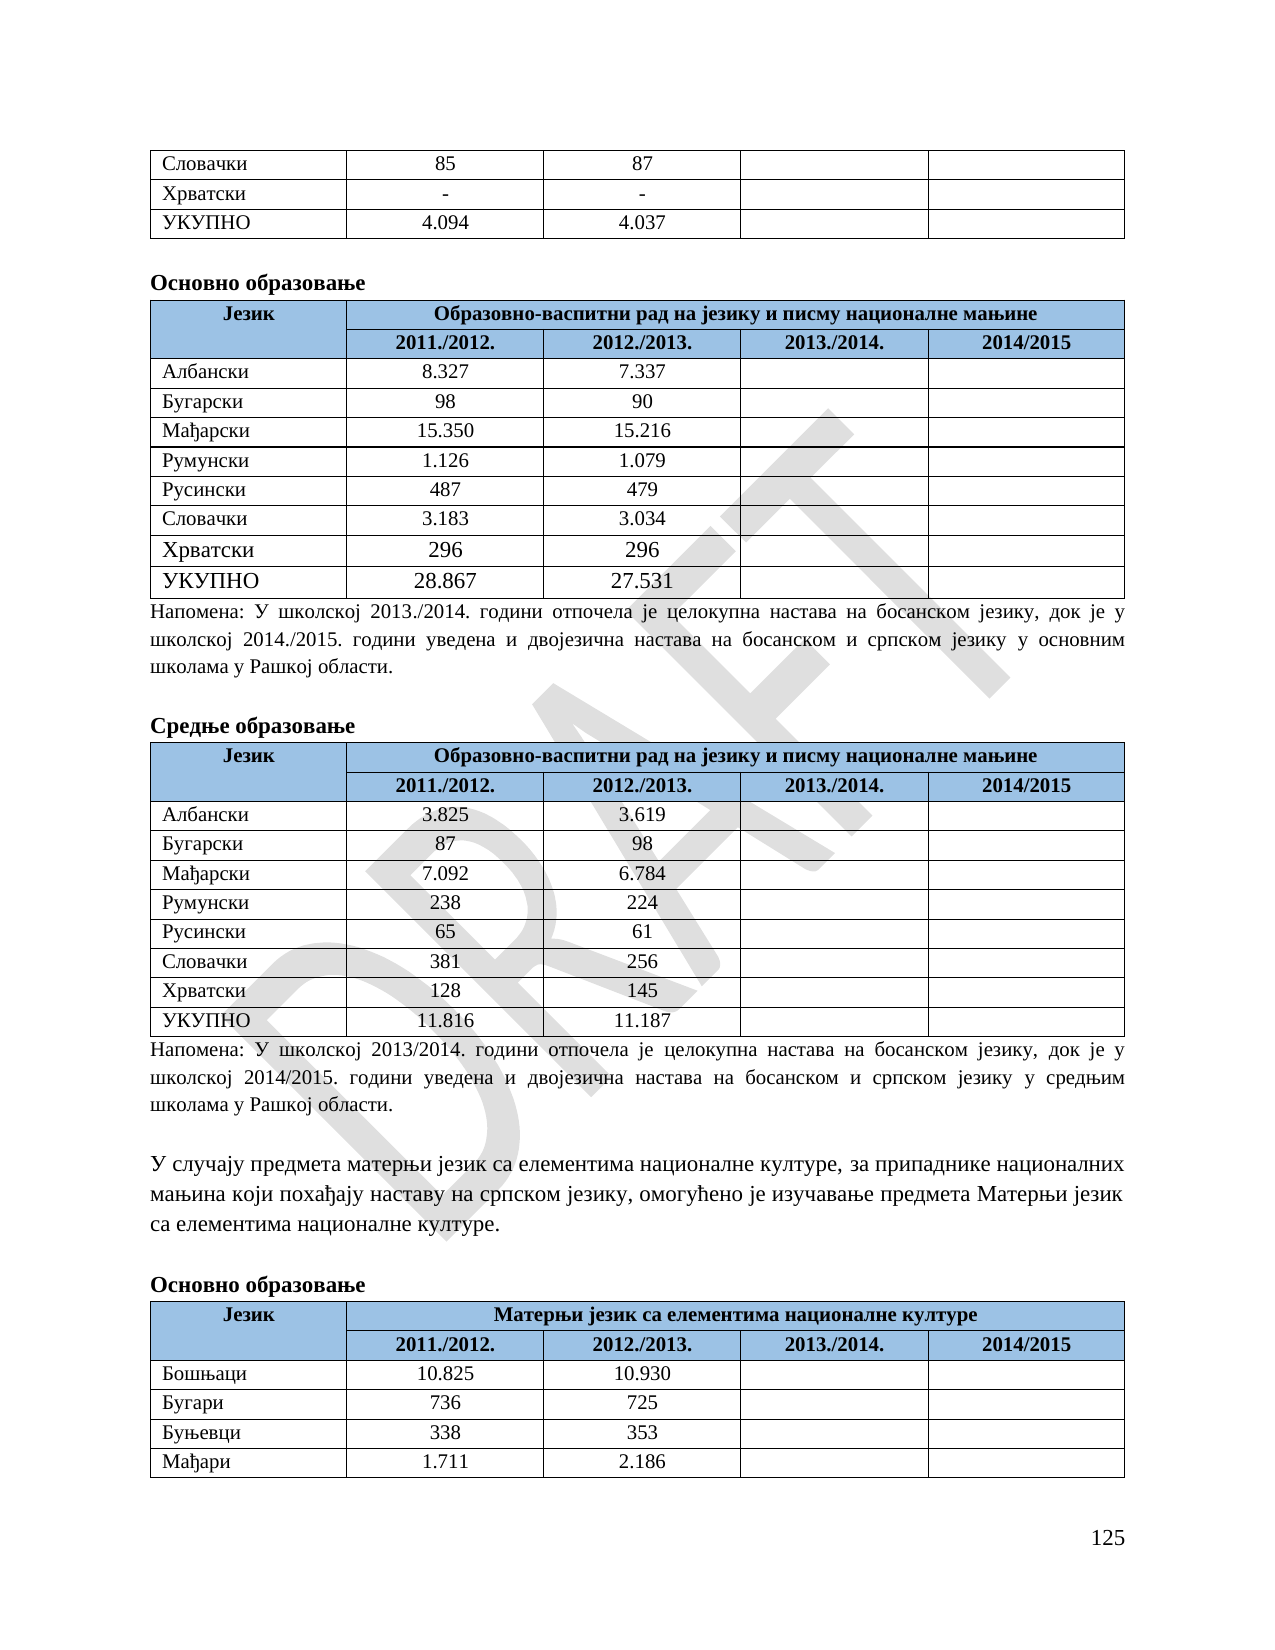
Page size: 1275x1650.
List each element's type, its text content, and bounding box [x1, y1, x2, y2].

table_cell 2011./2012. [347, 773, 543, 801]
table_cell Мађарски [151, 418, 346, 446]
table_cell [741, 1361, 928, 1389]
table_header Образовно-васпитни рад на језику и писму националне мањине [347, 301, 1124, 329]
table_cell Русински [151, 477, 346, 505]
table_cell 3.825 [347, 802, 543, 830]
table_cell 27.531 [544, 567, 740, 598]
table_cell 1.079 [544, 448, 740, 476]
table_cell [929, 1449, 1124, 1477]
table_cell УКУПНО [151, 1008, 346, 1036]
table_cell [929, 920, 1124, 948]
table_cell 2012./2013. [544, 1331, 740, 1360]
table_cell 98 [544, 831, 740, 860]
table_cell Мађарски [151, 861, 346, 889]
table_cell [741, 1008, 928, 1036]
table_cell 128 [347, 978, 543, 1007]
table_cell Бугарски [151, 389, 346, 417]
table_cell 61 [544, 920, 740, 948]
text Основно образовање [150, 1271, 1125, 1297]
table_cell [741, 1420, 928, 1448]
table_cell 11.816 [347, 1008, 543, 1036]
table_cell 10.930 [544, 1361, 740, 1389]
table_cell [741, 831, 928, 860]
table_cell Бошњаци [151, 1361, 346, 1389]
table_cell 2011./2012. [347, 330, 543, 358]
table_cell [741, 1449, 928, 1477]
table_cell 3.034 [544, 506, 740, 534]
table_cell [929, 890, 1124, 918]
table_cell 2011./2012. [347, 1331, 543, 1360]
table_cell [741, 210, 928, 238]
text Средње образовање [150, 712, 1125, 738]
table_cell 2.186 [544, 1449, 740, 1477]
table_cell [741, 1390, 928, 1418]
table_cell [929, 978, 1124, 1007]
table_cell 725 [544, 1390, 740, 1418]
table_cell 90 [544, 389, 740, 417]
table_cell 2013./2014. [741, 330, 928, 358]
table_cell 4.037 [544, 210, 740, 238]
table_cell [929, 418, 1124, 446]
table_cell Хрватски [151, 536, 346, 566]
table_cell 224 [544, 890, 740, 918]
table_cell Албански [151, 359, 346, 388]
table_cell [741, 802, 928, 830]
table_cell [741, 418, 928, 446]
table_cell 7.092 [347, 861, 543, 889]
table_cell 1.711 [347, 1449, 543, 1477]
table_cell 2013./2014. [741, 1331, 928, 1360]
table_cell 15.350 [347, 418, 543, 446]
table_cell 353 [544, 1420, 740, 1448]
table_cell 3.619 [544, 802, 740, 830]
table_cell УКУПНО [151, 210, 346, 238]
table_cell [929, 567, 1124, 598]
table_cell Русински [151, 920, 346, 948]
table_cell Бугари [151, 1390, 346, 1418]
table_cell [741, 949, 928, 977]
table_cell 2014/2015 [929, 1331, 1124, 1360]
table_cell [929, 536, 1124, 566]
table_cell 65 [347, 920, 543, 948]
table_cell 487 [347, 477, 543, 505]
table_cell [741, 536, 928, 566]
table_cell 296 [347, 536, 543, 566]
table_cell 85 [347, 151, 543, 179]
table_cell [929, 180, 1124, 209]
table_cell 381 [347, 949, 543, 977]
table_cell [741, 978, 928, 1007]
table_cell [929, 861, 1124, 889]
table_cell - [347, 180, 543, 209]
table_cell - [544, 180, 740, 209]
table_cell [929, 448, 1124, 476]
table_cell [929, 359, 1124, 388]
table_cell Хрватски [151, 978, 346, 1007]
table_cell [741, 448, 928, 476]
text Основно образовање [150, 269, 1125, 296]
table_cell УКУПНО [151, 567, 346, 598]
table_cell Словачки [151, 506, 346, 534]
table_cell Бугарски [151, 831, 346, 860]
table_cell Албански [151, 802, 346, 830]
table_cell Словачки [151, 151, 346, 179]
table_cell 4.094 [347, 210, 543, 238]
table_cell Буњевци [151, 1420, 346, 1448]
table_cell [741, 890, 928, 918]
table_cell 6.784 [544, 861, 740, 889]
text У случају предмета матерњи језик са елементима националне културе, за припаднике националних мањина који похађају наставу на српском језику, омогућено је изучавање предмета Матерњи језик са елементима националне културе. [150, 1150, 1125, 1237]
table_cell [929, 389, 1124, 417]
table_cell 338 [347, 1420, 543, 1448]
table_cell 2014/2015 [929, 773, 1124, 801]
table_cell 98 [347, 389, 543, 417]
table_cell Румунски [151, 448, 346, 476]
table_cell [929, 1390, 1124, 1418]
table_cell 2014/2015 [929, 330, 1124, 358]
table_cell [741, 477, 928, 505]
table_cell [741, 861, 928, 889]
text Напомена: У школској 2013./2014. години отпочела је целокупна настава на босанском језику, док је у школској 2014./2015. години уведена и двојезична настава на босанском и српском језику у основним школама у Рашкој области. [150, 599, 1125, 678]
table_header Језик [151, 743, 346, 801]
table_cell [741, 920, 928, 948]
table_cell 296 [544, 536, 740, 566]
table_cell 3.183 [347, 506, 543, 534]
table_cell Хрватски [151, 180, 346, 209]
table_cell 736 [347, 1390, 543, 1418]
table_cell Словачки [151, 949, 346, 977]
table_cell [929, 1008, 1124, 1036]
table_cell Мађари [151, 1449, 346, 1477]
table_cell 8.327 [347, 359, 543, 388]
table_cell 28.867 [347, 567, 543, 598]
table_cell [741, 389, 928, 417]
table_cell [929, 477, 1124, 505]
table_cell 2012./2013. [544, 773, 740, 801]
table_cell Румунски [151, 890, 346, 918]
table_cell 7.337 [544, 359, 740, 388]
table_cell 1.126 [347, 448, 543, 476]
table_cell 87 [347, 831, 543, 860]
table_cell 145 [544, 978, 740, 1007]
table_cell [929, 831, 1124, 860]
table_cell 87 [544, 151, 740, 179]
table_cell 479 [544, 477, 740, 505]
table_cell 256 [544, 949, 740, 977]
table_cell 10.825 [347, 1361, 543, 1389]
table_cell [741, 151, 928, 179]
table_header Језик [151, 301, 346, 358]
table_cell 2013./2014. [741, 773, 928, 801]
table_cell 238 [347, 890, 543, 918]
table_cell [741, 359, 928, 388]
table_cell [741, 180, 928, 209]
table_cell [741, 567, 928, 598]
table_cell [741, 506, 928, 534]
text Напомена: У школској 2013/2014. години отпочела је целокупна настава на босанском језику, док је у школској 2014/2015. години уведена и двојезична настава на босанском и српском језику у средњим школама у Рашкој области. [150, 1037, 1125, 1116]
table_cell 15.216 [544, 418, 740, 446]
table_cell [929, 1361, 1124, 1389]
table_cell [929, 949, 1124, 977]
table_cell [929, 802, 1124, 830]
table_header Образовно-васпитни рад на језику и писму националне мањине [347, 743, 1124, 772]
table_cell 2012./2013. [544, 330, 740, 358]
table_header Језик [151, 1302, 346, 1360]
table_cell [929, 1420, 1124, 1448]
table_cell 11.187 [544, 1008, 740, 1036]
table_cell [929, 210, 1124, 238]
table_cell [929, 506, 1124, 534]
table_cell [929, 151, 1124, 179]
table_header Матерњи језик са елементима националне културе [347, 1302, 1124, 1330]
